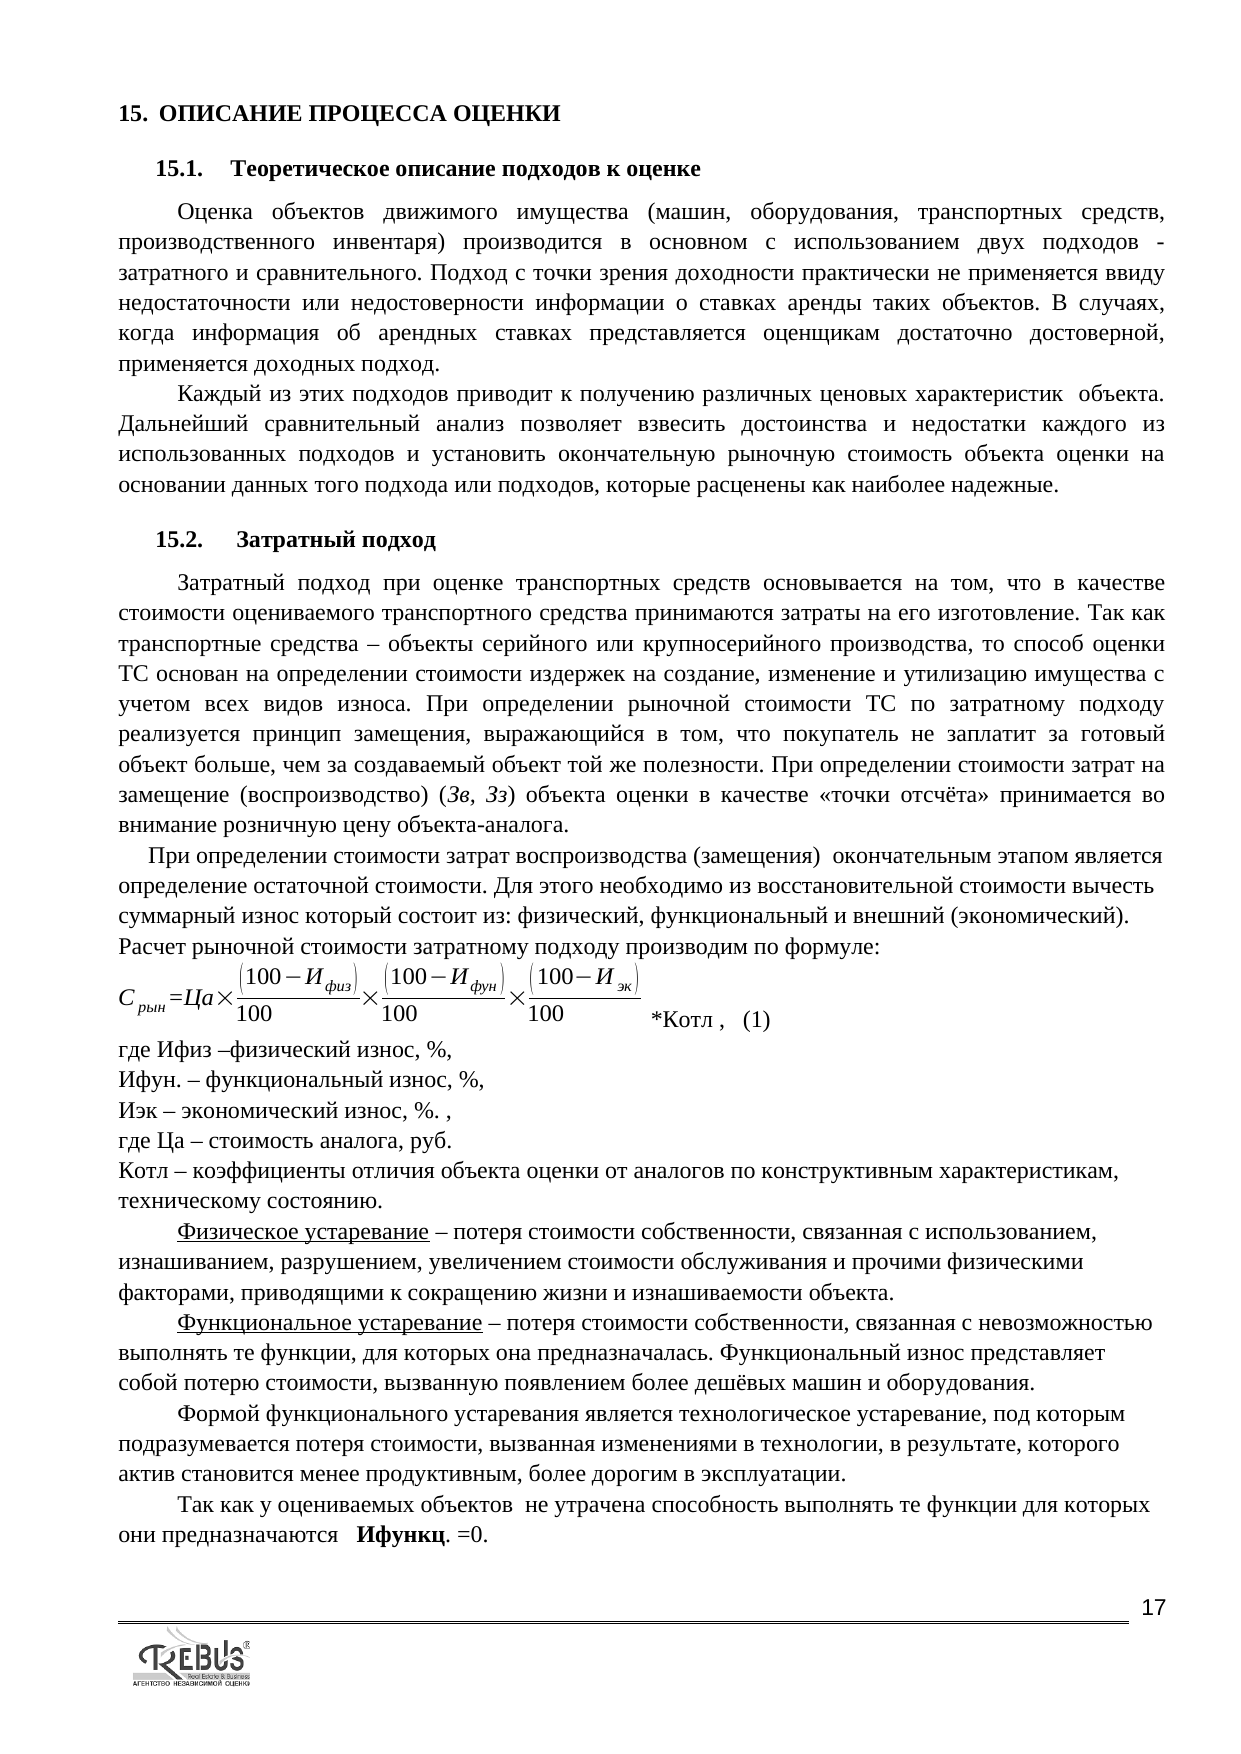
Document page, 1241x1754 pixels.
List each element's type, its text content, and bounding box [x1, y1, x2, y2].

list Затратный подход [155, 525, 1166, 553]
text Иэк – экономический износ, %. , [118, 1096, 1166, 1123]
list ОПИСАНИЕ ПРОЦЕССА ОЦЕНКИ [118, 99, 1166, 126]
text При определении стоимости затрат воспроизводства (замещения) окончательным этапом является определение остаточной стоимости. Для этого необходимо из восстановительной стоимости вычесть суммарный износ который состоит из: физический, функциональный и внешний (экономический). [118, 841, 1166, 929]
text Функциональное устаревание – потеря стоимости собственности, связанная с невозможностью выполнять те функции, для которых она предназначалась. Функциональный износ представляет собой потерю стоимости, вызванную появлением более дешёвых машин и оборудования. [118, 1308, 1166, 1396]
list Теоретическое описание подходов к оценке [155, 154, 1166, 182]
text Физическое устаревание – потеря стоимости собственности, связанная с использованием, изнашиванием, разрушением, увеличением стоимости обслуживания и прочими физическими факторами, приводящими к сокращению жизни и изнашиваемости объекта. [118, 1217, 1166, 1305]
text Так как у оцениваемых объектов не утрачена способность выполнять те функции для которых они предназначаются Ифункц. =0. [118, 1490, 1166, 1548]
picture [132, 1625, 250, 1687]
text Затратный подход при оценке транспортных средств основывается на том, что в качестве стоимости оцениваемого транспортного средства принимаются затраты на его изготовление. Так как транспортные средства – объекты серийного или крупносерийного производства, то способ оценки ТС основан на определении стоимости издержек на создание, изменение и утилизацию имущества с учетом всех видов износа. При определении рыночной стоимости ТС по затратному подходу реализуется принцип замещения, выражающийся в том, что покупатель не заплатит за готовый объект больше, чем за создаваемый объект той же полезности. При определении стоимости затрат на замещение (воспроизводство) (Зв, Зз) объекта оценки в качестве «точки отсчёта» принимается во внимание розничную цену объекта-аналога. [118, 568, 1166, 838]
text где Ца – стоимость аналога, руб. [118, 1126, 1166, 1153]
text Каждый из этих подходов приводит к получению различных ценовых характеристик объекта. Дальнейший сравнительный анализ позволяет взвесить достоинства и недостатки каждого из использованных подходов и установить окончательную рыночную стоимость объекта оценки на основании данных того подхода или подходов, которые расценены как наиболее надежные. [118, 379, 1166, 497]
text *Котл , (1) [118, 962, 1166, 1032]
text где Ифиз –физический износ, %, [118, 1035, 1166, 1063]
text Котл – коэффициенты отличия объекта оценки от аналогов по конструктивным характеристикам, техническому состоянию. [118, 1156, 1166, 1214]
text Формой функционального устаревания является технологическое устаревание, под которым подразумевается потеря стоимости, вызванная изменениями в технологии, в результате, которого актив становится менее продуктивным, более дорогим в эксплуатации. [118, 1399, 1166, 1487]
text Ифун. – функциональный износ, %, [118, 1065, 1166, 1093]
text Оценка объектов движимого имущества (машин, оборудования, транспортных средств, производственного инвентаря) производится в основном с использованием двух подходов - затратного и сравнительного. Подход с точки зрения доходности практически не применяется ввиду недостаточности или недостоверности информации о ставках аренды таких объектов. В случаях, когда информация об арендных ставках представляется оценщикам достаточно достоверной, применяется доходных подход. [118, 197, 1166, 376]
text Расчет рыночной стоимости затратному подходу производим по формуле: [118, 932, 1166, 959]
